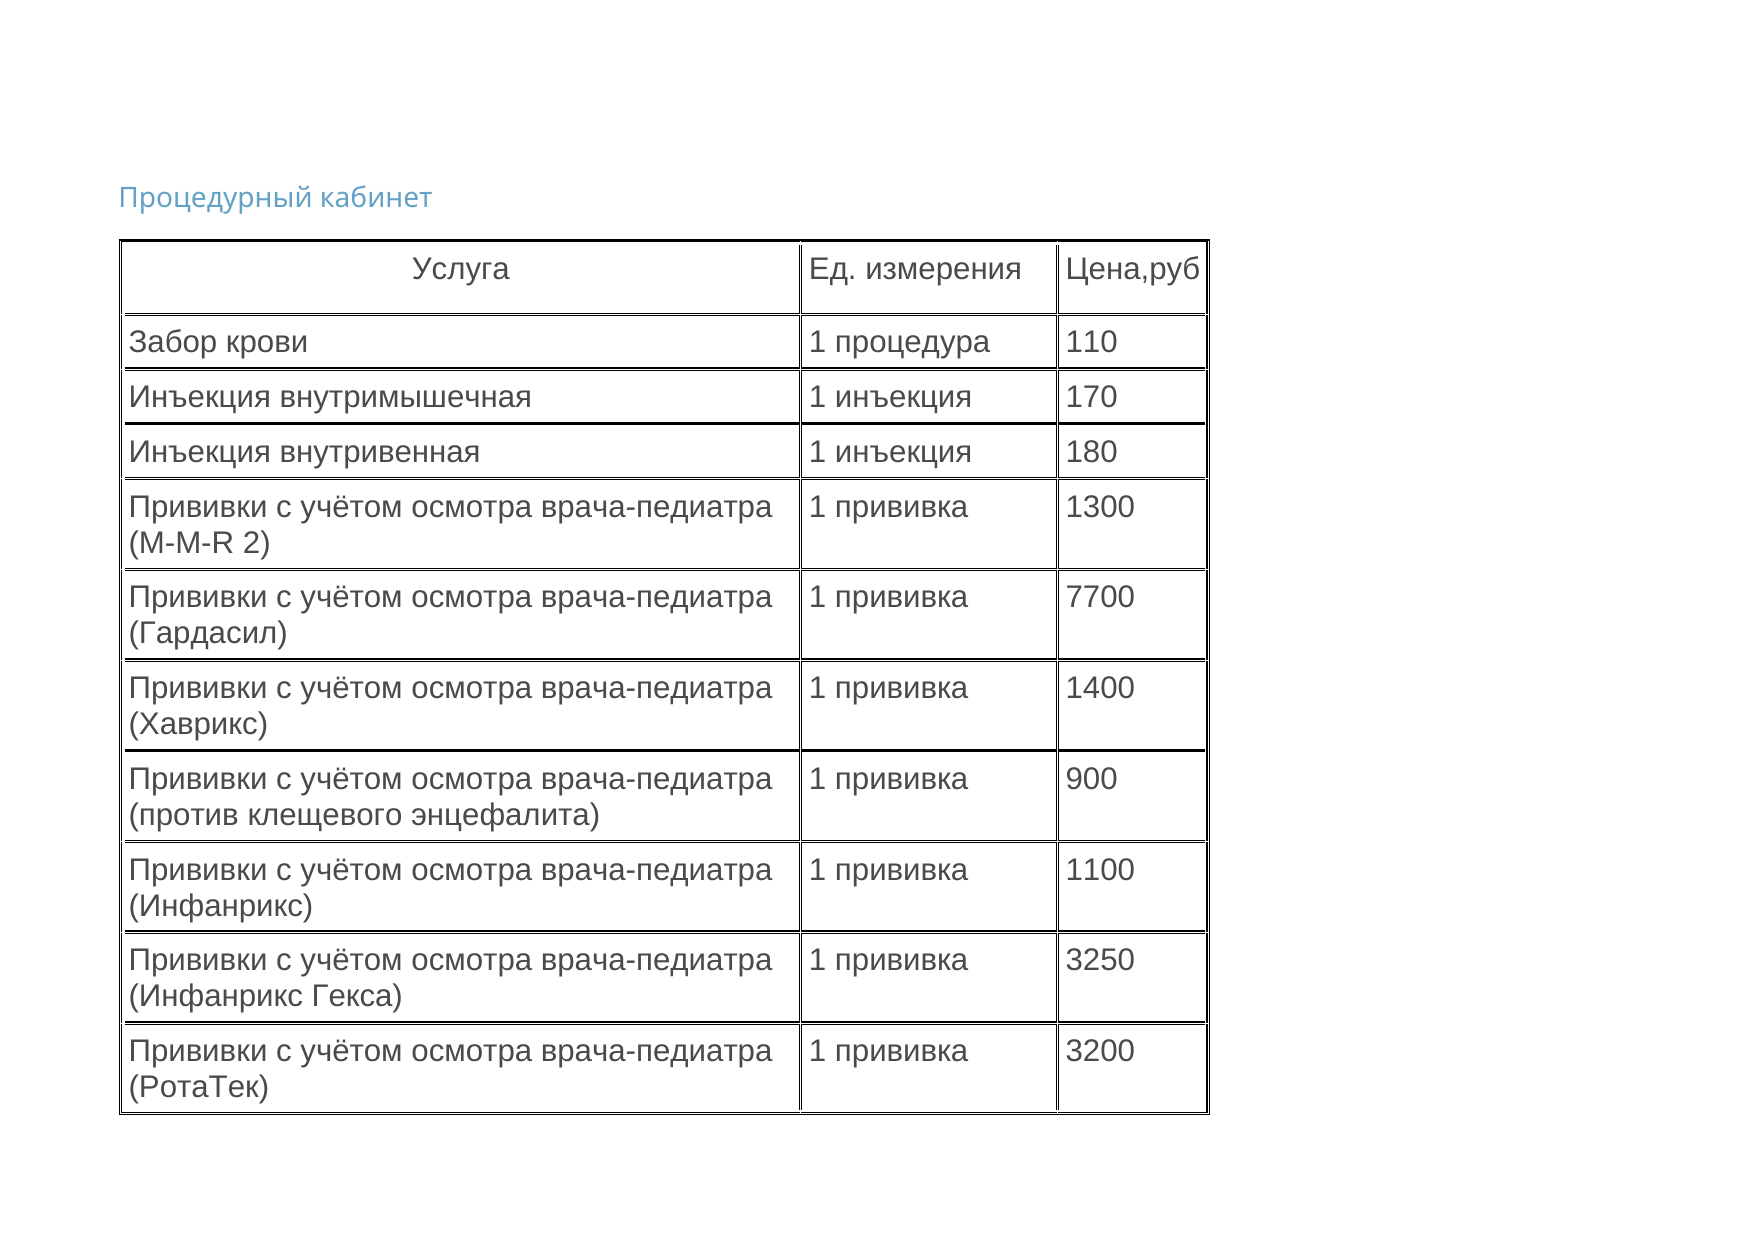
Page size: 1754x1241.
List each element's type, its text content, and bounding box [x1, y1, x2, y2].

table_cell 170 [1059, 367, 1207, 422]
table_cell Прививки с учётом осмотра врача-педиатра (Хаврикс) [122, 658, 799, 749]
table_cell 1 процедура [802, 316, 1056, 367]
table_cell Прививки с учётом осмотра врача-педиатра (РотаТек) [122, 1021, 801, 1112]
table_cell 1 прививка [801, 1025, 1057, 1112]
table_header Услуга [122, 242, 801, 312]
table_cell 1300 [1058, 477, 1208, 567]
table_cell Прививки с учётом осмотра врача-педиатра (Инфанрикс Гекса) [122, 930, 799, 1021]
table_cell Прививки с учётом осмотра врача-педиатра (против клещевого энцефалита) [122, 749, 799, 840]
table_cell 1 прививка [802, 752, 1056, 840]
table_cell Прививки с учётом осмотра врача-педиатра (Гардасил) [122, 568, 799, 658]
table_cell 7700 [1059, 568, 1207, 658]
table_header Ед. измерения [801, 242, 1057, 312]
table_cell 1 прививка [802, 662, 1056, 749]
table_cell 1100 [1058, 840, 1208, 930]
table_cell 3200 [1058, 1021, 1207, 1112]
table_cell Инъекция внутривенная [122, 422, 799, 477]
table_cell 180 [1059, 422, 1206, 477]
table_cell 900 [1059, 749, 1206, 840]
table_cell Прививки с учётом осмотра врача-педиатра (Инфанрикс) [120, 840, 801, 930]
table_cell 3250 [1059, 930, 1207, 1021]
table_cell 1 прививка [802, 934, 1056, 1021]
table_cell Забор крови [122, 313, 799, 367]
table_cell 1 инъекция [802, 371, 1056, 422]
table_cell 1 инъекция [802, 425, 1056, 477]
table_cell Инъекция внутримышечная [122, 367, 799, 422]
table_header Цена,руб [1058, 242, 1206, 312]
text Процедурный кабинет [118, 177, 1636, 216]
table_cell 1 прививка [802, 843, 1056, 930]
table_cell Прививки с учётом осмотра врача-педиатра (M-M-R 2) [120, 477, 801, 567]
table_cell 110 [1059, 313, 1207, 367]
table_cell 1400 [1059, 658, 1207, 749]
table_cell 1 прививка [802, 480, 1056, 567]
table_cell 1 прививка [802, 571, 1056, 658]
